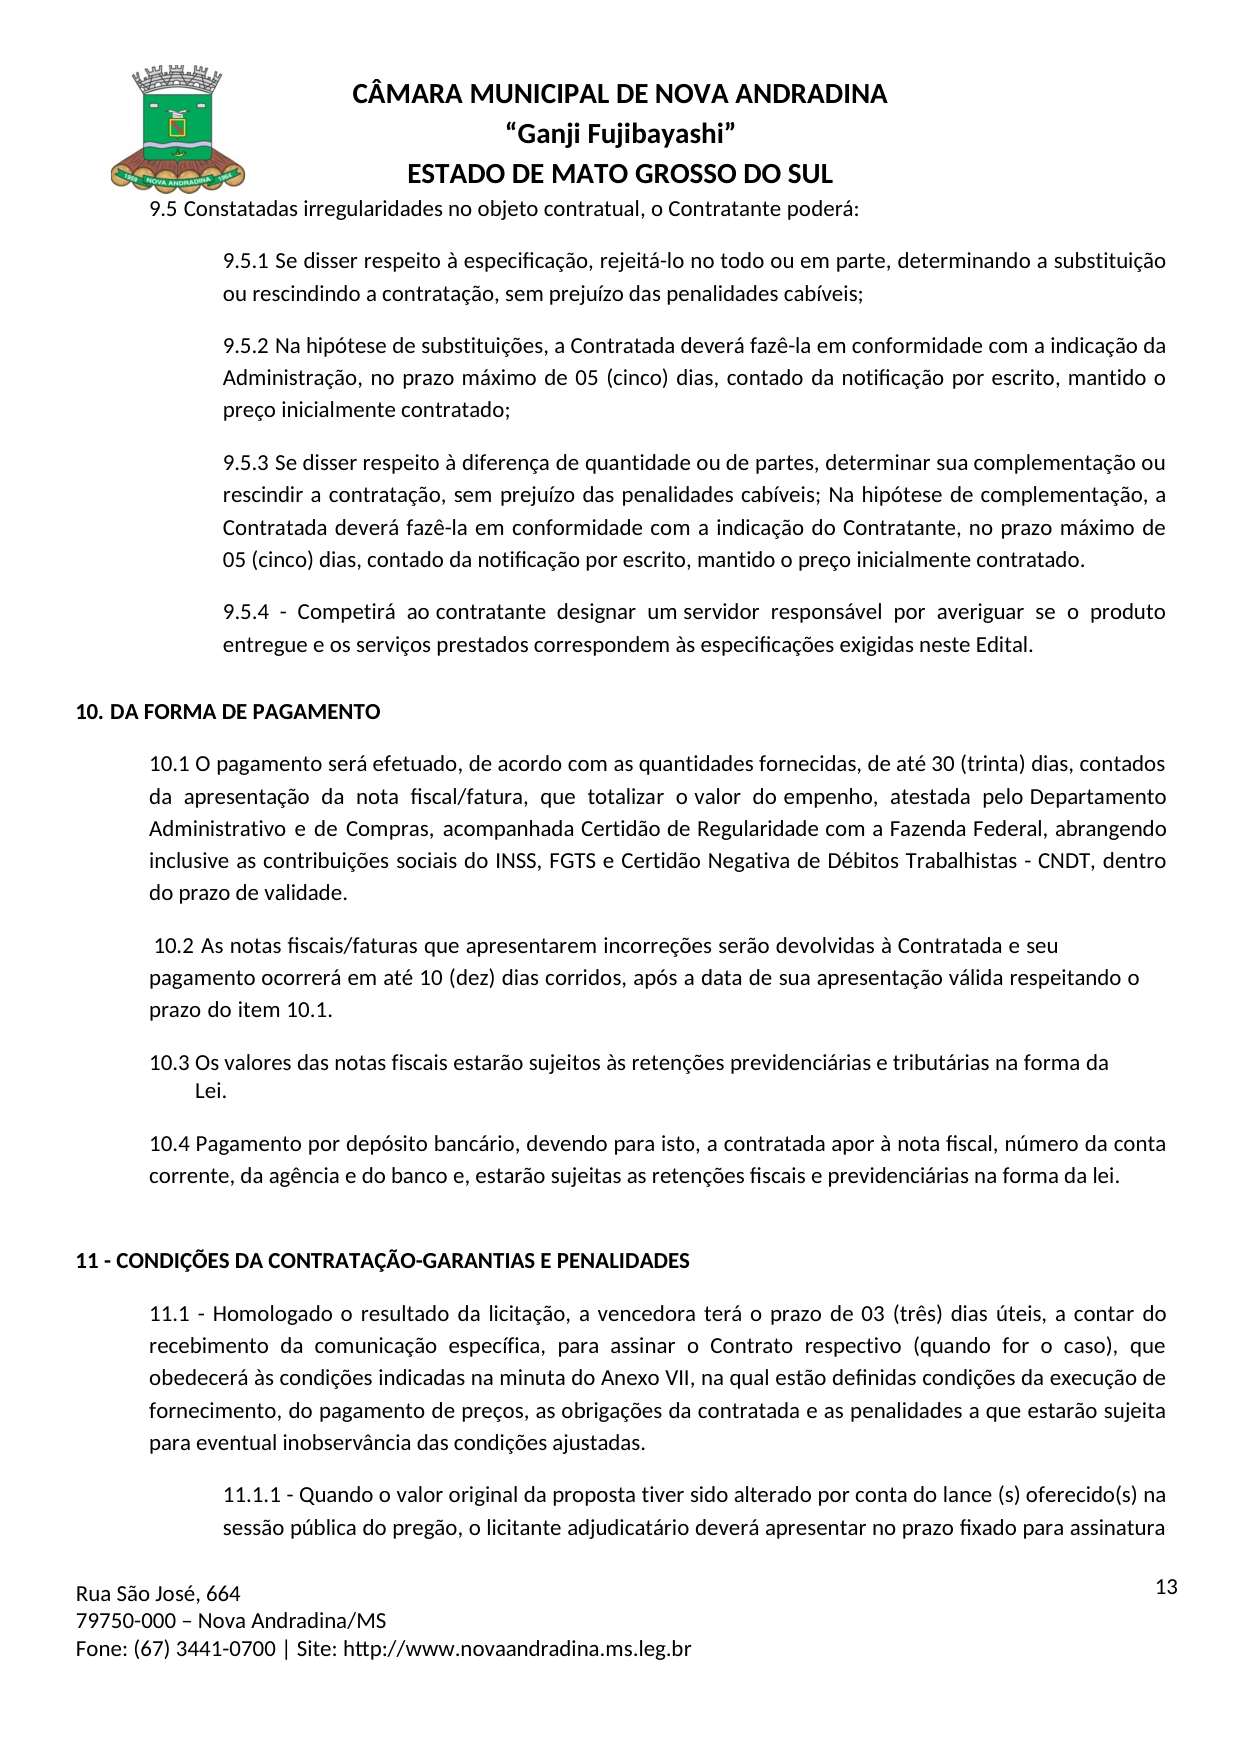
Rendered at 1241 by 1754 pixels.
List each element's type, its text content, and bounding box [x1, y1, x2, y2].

subtitle DA FORMA DE PAGAMENTO [75, 697, 1178, 725]
list Constatadas irregularidades no objeto contratual, o Contratante poderá: [149, 194, 860, 222]
list Na hipótese de substituições, a Contratada deverá fazê-la em conformidade com a indicação da Administração, no prazo máximo de 05 (cinco) dias, contado da notificação por escrito, mantido o preço inicialmente contratado; [223, 331, 1166, 423]
list Os valores das notas fiscais estarão sujeitos às retenções previdenciárias e tributárias na forma da Lei. [149, 1048, 1143, 1104]
list Pagamento por depósito bancário, devendo para isto, a contratada apor à nota fiscal, número da conta corrente, da agência e do banco e, estarão sujeitas as retenções fiscais e previdenciárias na forma da lei. [149, 1129, 1166, 1189]
picture [110, 65, 246, 194]
list Se disser respeito à especificação, rejeitá-lo no todo ou em parte, determinando a substituição ou rescindindo a contratação, sem prejuízo das penalidades cabíveis; [223, 247, 1166, 307]
list Se disser respeito à diferença de quantidade ou de partes, determinar sua complementação ou rescindir a contratação, sem prejuízo das penalidades cabíveis; Na hipótese de complementação, a Contratada deverá fazê-la em conformidade com a indicação do Contratante, no prazo máximo de 05 (cinco) dias, contado da notificação por escrito, mantido o preço inicialmente contratado. [223, 448, 1166, 573]
list - Homologado o resultado da licitação, a vencedora terá o prazo de 03 (três) dias úteis, a contar do recebimento da comunicação específica, para assinar o Contrato respectivo (quando for o caso), que obedecerá às condições indicadas na minuta do Anexo VII, na qual estão definidas condições da execução de fornecimento, do pagamento de preços, as obrigações da contratada e as penalidades a que estarão sujeita para eventual inobservância das condições ajustadas. [149, 1299, 1166, 1456]
subtitle - CONDIÇÕES DA CONTRATAÇÃO-GARANTIAS E PENALIDADES [75, 1246, 1178, 1274]
list As notas fiscais/faturas que apresentarem incorreções serão devolvidas à Contratada e seu pagamento ocorrerá em até 10 (dez) dias corridos, após a data de sua apresentação válida respeitando o prazo do item 10.1. [149, 931, 1166, 1023]
list - Competirá ao contratante designar um servidor responsável por averiguar se o produto entregue e os serviços prestados correspondem às especificações exigidas neste Edital. [223, 597, 1166, 658]
list O pagamento será efetuado, de acordo com as quantidades fornecidas, de até 30 (trinta) dias, contados da apresentação da nota fiscal/fatura, que totalizar o valor do empenho, atestada pelo Departamento Administrativo e de Compras, acompanhada Certidão de Regularidade com a Fazenda Federal, abrangendo inclusive as contribuições sociais do INSS, FGTS e Certidão Negativa de Débitos Trabalhistas - CNDT, dentro do prazo de validade. [149, 749, 1166, 906]
